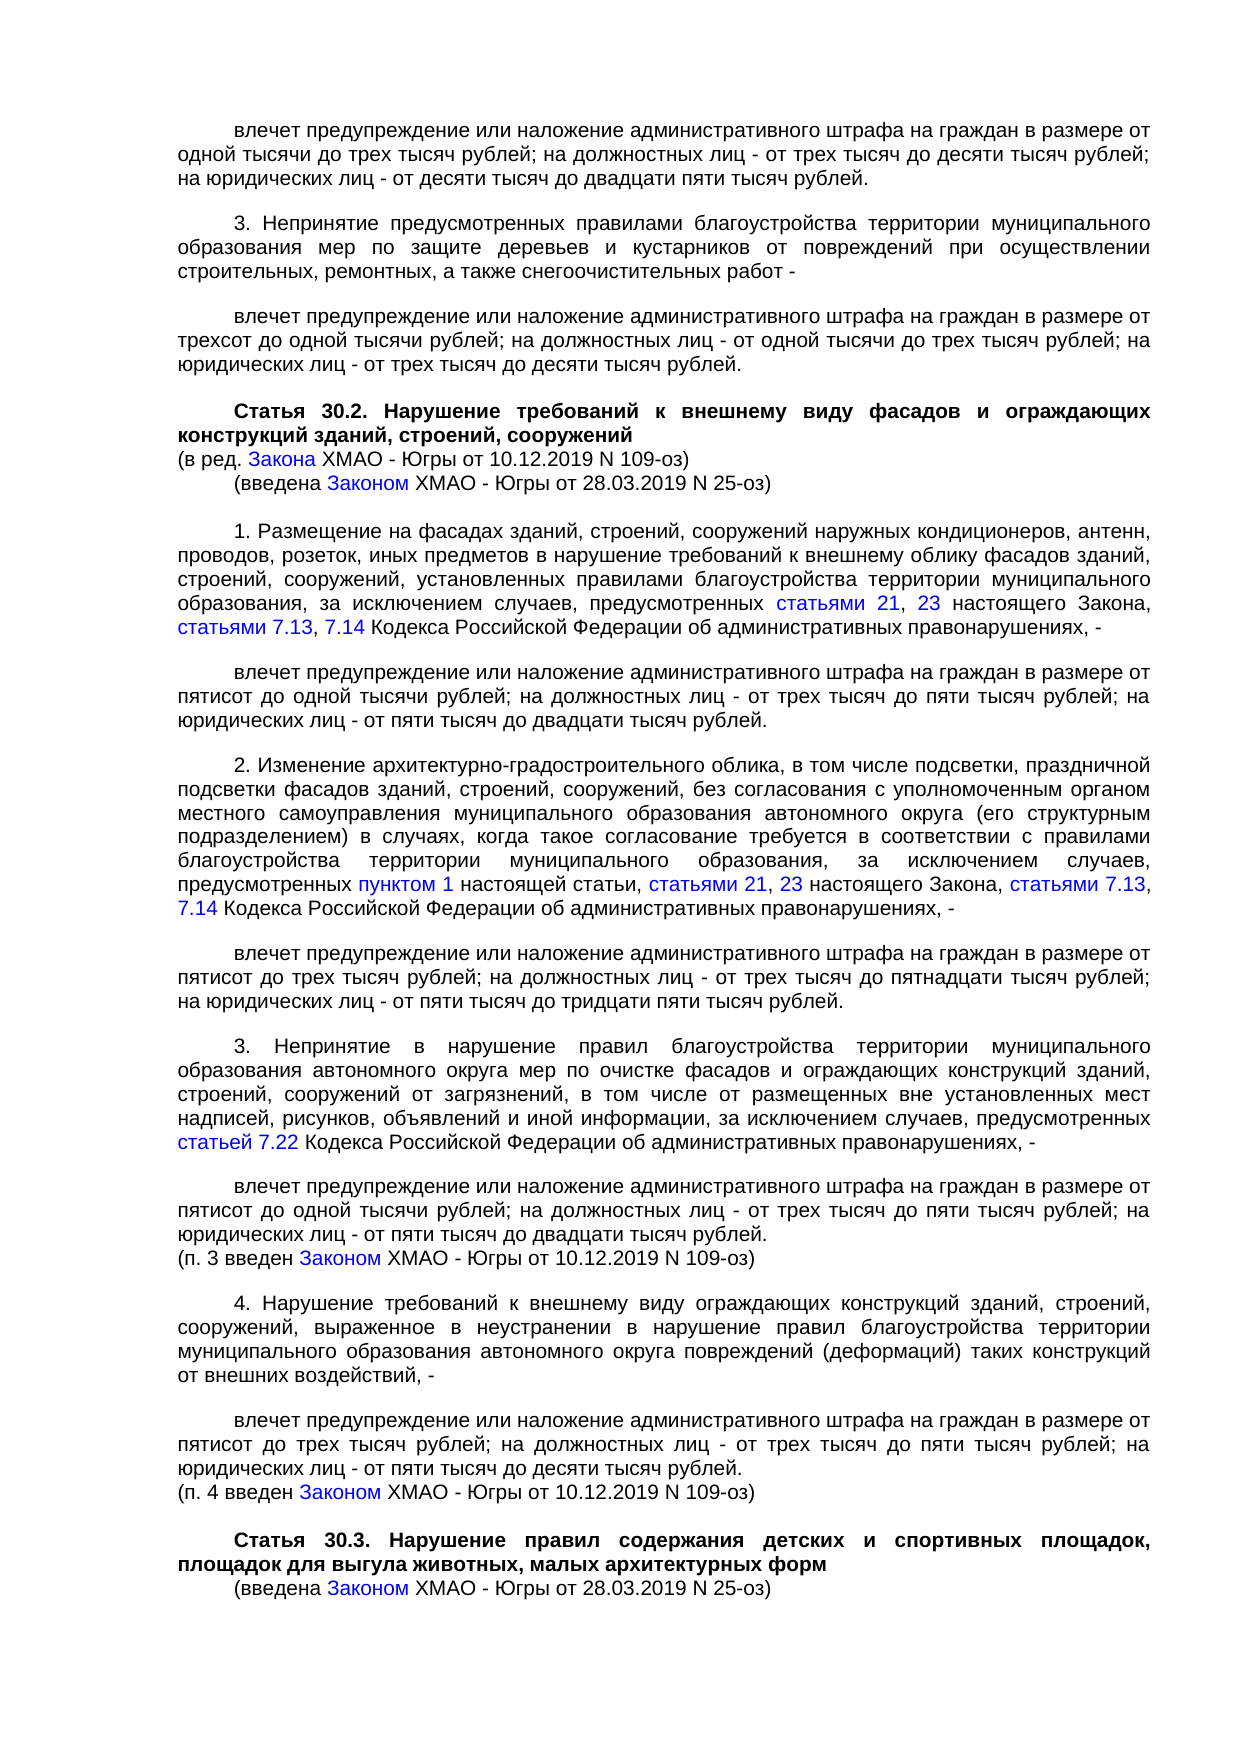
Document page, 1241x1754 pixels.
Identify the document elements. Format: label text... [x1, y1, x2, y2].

text 3. Непринятие в нарушение правил благоустройства территории муниципального образования автономного округа мер по очистке фасадов и ограждающих конструкций зданий, строений, сооружений от загрязнений, в том числе от размещенных вне установленных мест надписей, рисунков, объявлений и иной информации, за исключением случаев, предусмотренных статьей 7.22 Кодекса Российской Федерации об административных правонарушениях, - [177, 1034, 1152, 1153]
text влечет предупреждение или наложение административного штрафа на граждан в размере от трехсот до одной тысячи рублей; на должностных лиц - от одной тысячи до трех тысяч рублей; на юридических лиц - от трех тысяч до десяти тысяч рублей. [177, 303, 1152, 375]
text (п. 4 введен Законом ХМАО - Югры от 10.12.2019 N 109-оз) [177, 1479, 1152, 1503]
text 1. Размещение на фасадах зданий, строений, сооружений наружных кондиционеров, антенн, проводов, розеток, иных предметов в нарушение требований к внешнему облику фасадов зданий, строений, сооружений, установленных правилами благоустройства территории муниципального образования, за исключением случаев, предусмотренных статьями 21, 23 настоящего Закона, статьями 7.13, 7.14 Кодекса Российской Федерации об административных правонарушениях, - [177, 519, 1152, 639]
text (введена Законом ХМАО - Югры от 28.03.2019 N 25-оз) [177, 471, 1152, 495]
title Статья 30.2. Нарушение требований к внешнему виду фасадов и ограждающих конструкций зданий, строений, сооружений [177, 399, 1152, 447]
text влечет предупреждение или наложение административного штрафа на граждан в размере от пятисот до одной тысячи рублей; на должностных лиц - от трех тысяч до пяти тысяч рублей; на юридических лиц - от пяти тысяч до двадцати тысяч рублей. [177, 1174, 1152, 1246]
text (в ред. Закона ХМАО - Югры от 10.12.2019 N 109-оз) [177, 447, 1152, 471]
text влечет предупреждение или наложение административного штрафа на граждан в размере от пятисот до трех тысяч рублей; на должностных лиц - от трех тысяч до пятнадцати тысяч рублей; на юридических лиц - от пяти тысяч до тридцати пяти тысяч рублей. [177, 941, 1152, 1013]
text влечет предупреждение или наложение административного штрафа на граждан в размере от пятисот до одной тысячи рублей; на должностных лиц - от трех тысяч до пяти тысяч рублей; на юридических лиц - от пяти тысяч до двадцати тысяч рублей. [177, 660, 1152, 732]
text 3. Непринятие предусмотренных правилами благоустройства территории муниципального образования мер по защите деревьев и кустарников от повреждений при осуществлении строительных, ремонтных, а также снегоочистительных работ - [177, 211, 1152, 283]
text (введена Законом ХМАО - Югры от 28.03.2019 N 25-оз) [177, 1575, 1152, 1599]
text влечет предупреждение или наложение административного штрафа на граждан в размере от одной тысячи до трех тысяч рублей; на должностных лиц - от трех тысяч до десяти тысяч рублей; на юридических лиц - от десяти тысяч до двадцати пяти тысяч рублей. [177, 118, 1152, 190]
text 4. Нарушение требований к внешнему виду ограждающих конструкций зданий, строений, сооружений, выраженное в неустранении в нарушение правил благоустройства территории муниципального образования автономного округа повреждений (деформаций) таких конструкций от внешних воздействий, - [177, 1291, 1152, 1387]
title Статья 30.3. Нарушение правил содержания детских и спортивных площадок, площадок для выгула животных, малых архитектурных форм [177, 1527, 1152, 1575]
text 2. Изменение архитектурно-градостроительного облика, в том числе подсветки, праздничной подсветки фасадов зданий, строений, сооружений, без согласования с уполномоченным органом местного самоуправления муниципального образования автономного округа (его структурным подразделением) в случаях, когда такое согласование требуется в соответствии с правилами благоустройства территории муниципального образования, за исключением случаев, предусмотренных пунктом 1 настоящей статьи, статьями 21, 23 настоящего Закона, статьями 7.13, 7.14 Кодекса Российской Федерации об административных правонарушениях, - [177, 752, 1152, 920]
text (п. 3 введен Законом ХМАО - Югры от 10.12.2019 N 109-оз) [177, 1246, 1152, 1270]
